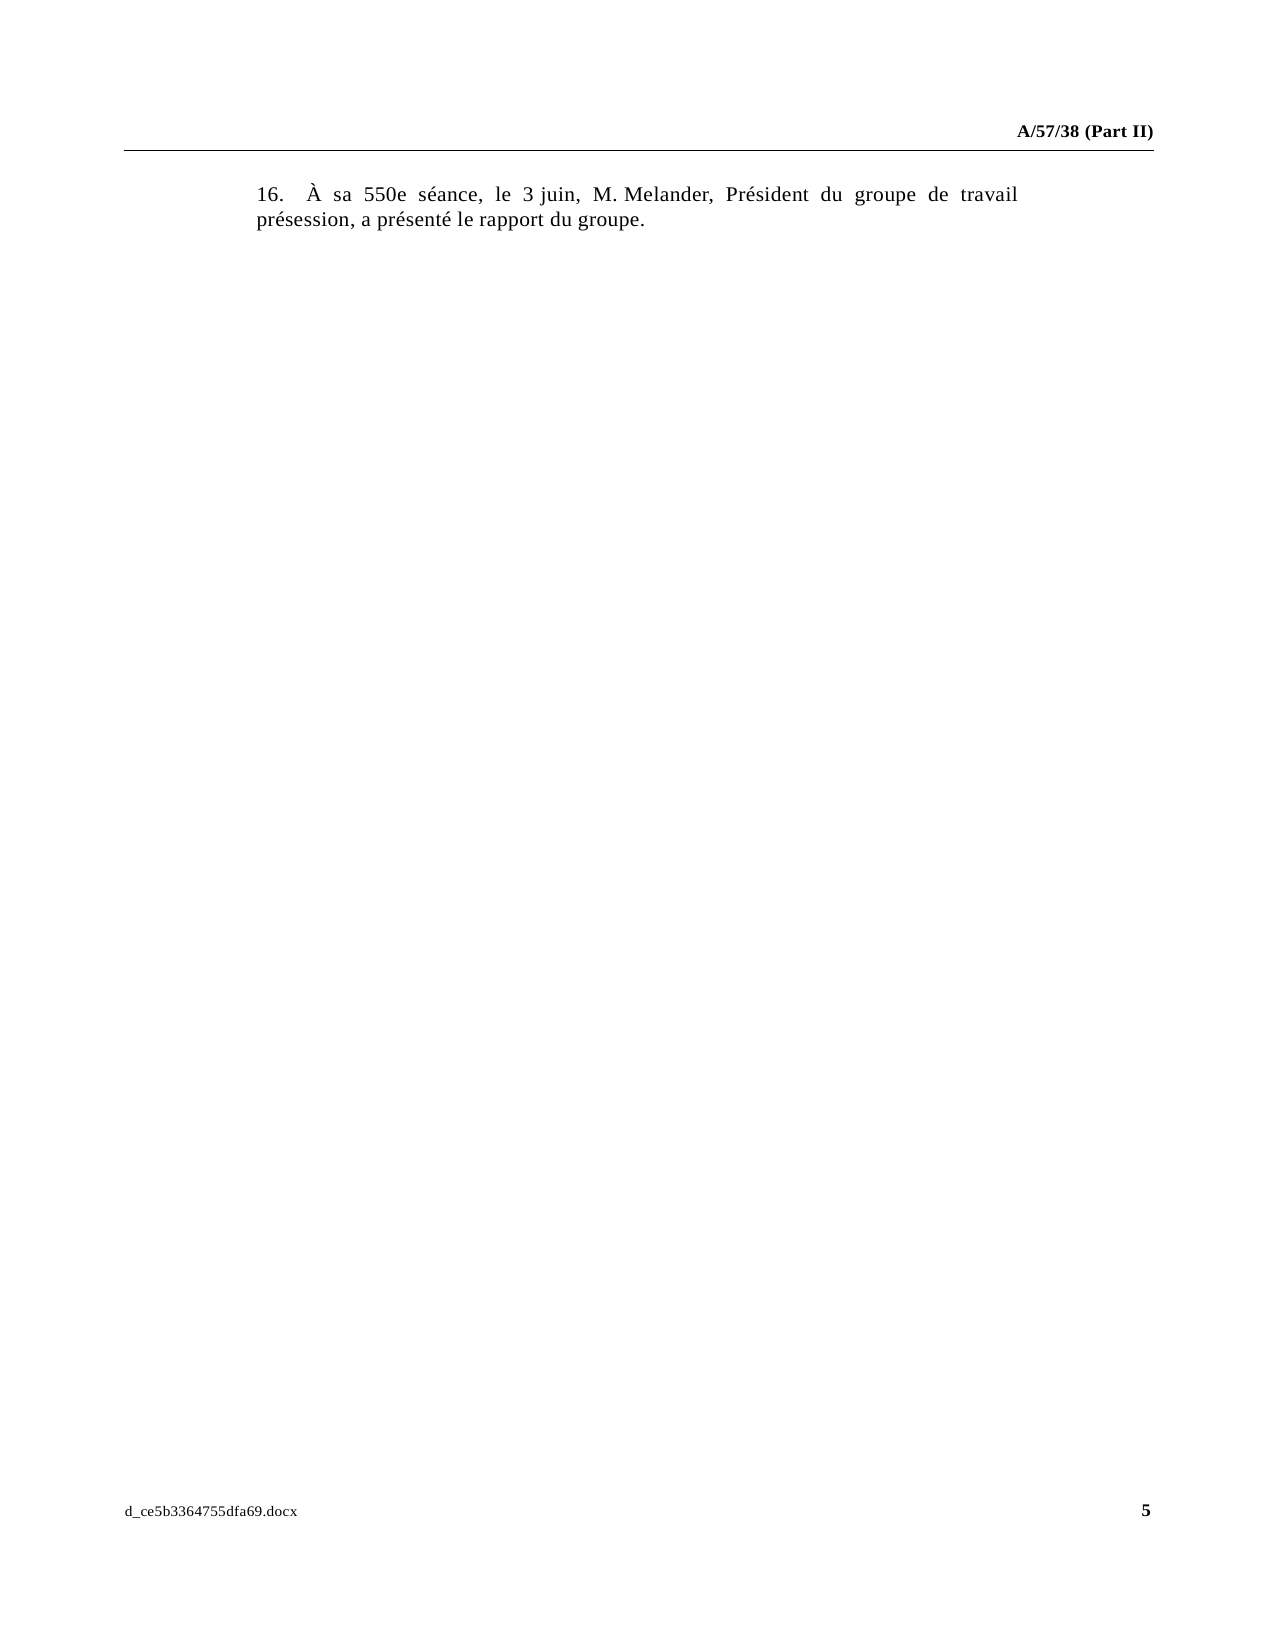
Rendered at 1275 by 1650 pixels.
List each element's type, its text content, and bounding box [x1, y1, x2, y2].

list À sa 550e séance, le 3 juin, M. Melander, Président du groupe de travail présession, a présenté le rapport du groupe. [256, 181, 1018, 231]
